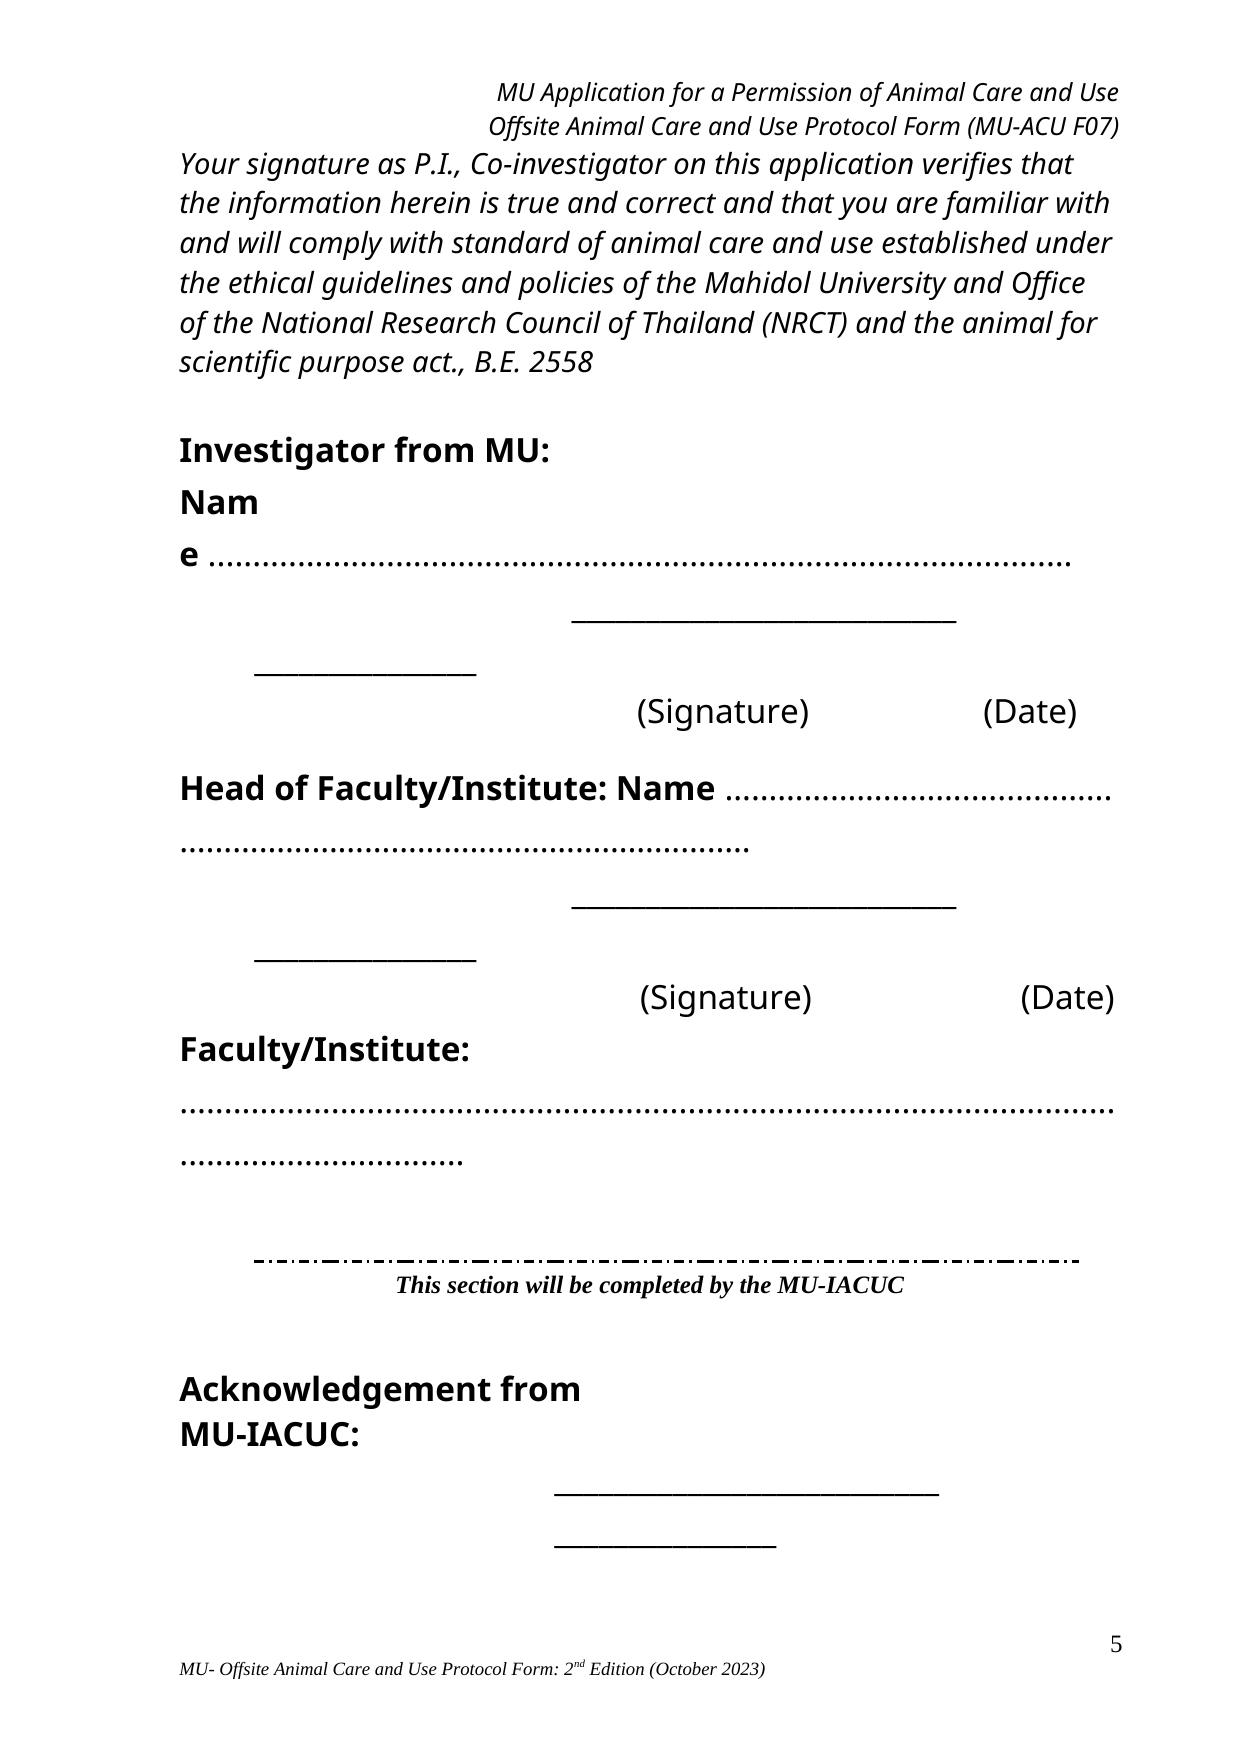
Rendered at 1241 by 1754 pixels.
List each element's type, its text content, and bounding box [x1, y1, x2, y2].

text __________________________ _______________ [479, 1456, 1122, 1554]
text Acknowledgement from [179, 1365, 1122, 1411]
text This section will be completed by the MU-IACUC [179, 1270, 1122, 1299]
text (Signature) (Date) [179, 688, 1122, 733]
text MU-IACUC: [179, 1411, 1122, 1456]
text __________________________ _______________ [179, 869, 1122, 967]
text Faculty/Institute: ......................................................................................................................................... [179, 1026, 1122, 1176]
text Head of Faculty/Institute: Name ………………………........……...…...………………………………………………..… [179, 765, 1122, 862]
text Investigator from MU: Name ................................................................................................. [179, 427, 1122, 576]
text __________________________ _______________ [179, 583, 1122, 681]
text (Signature) (Date) [179, 973, 1122, 1019]
text Your signature as P.I., Co-investigator on this application verifies that the information herein is true and correct and that you are familiar with and will comply with standard of animal care and use established under the ethical guidelines and policies of the Mahidol University and Office of the National Research Council of Thailand (NRCT) and the animal for scientific purpose act., B.E. 2558 [179, 143, 1122, 381]
